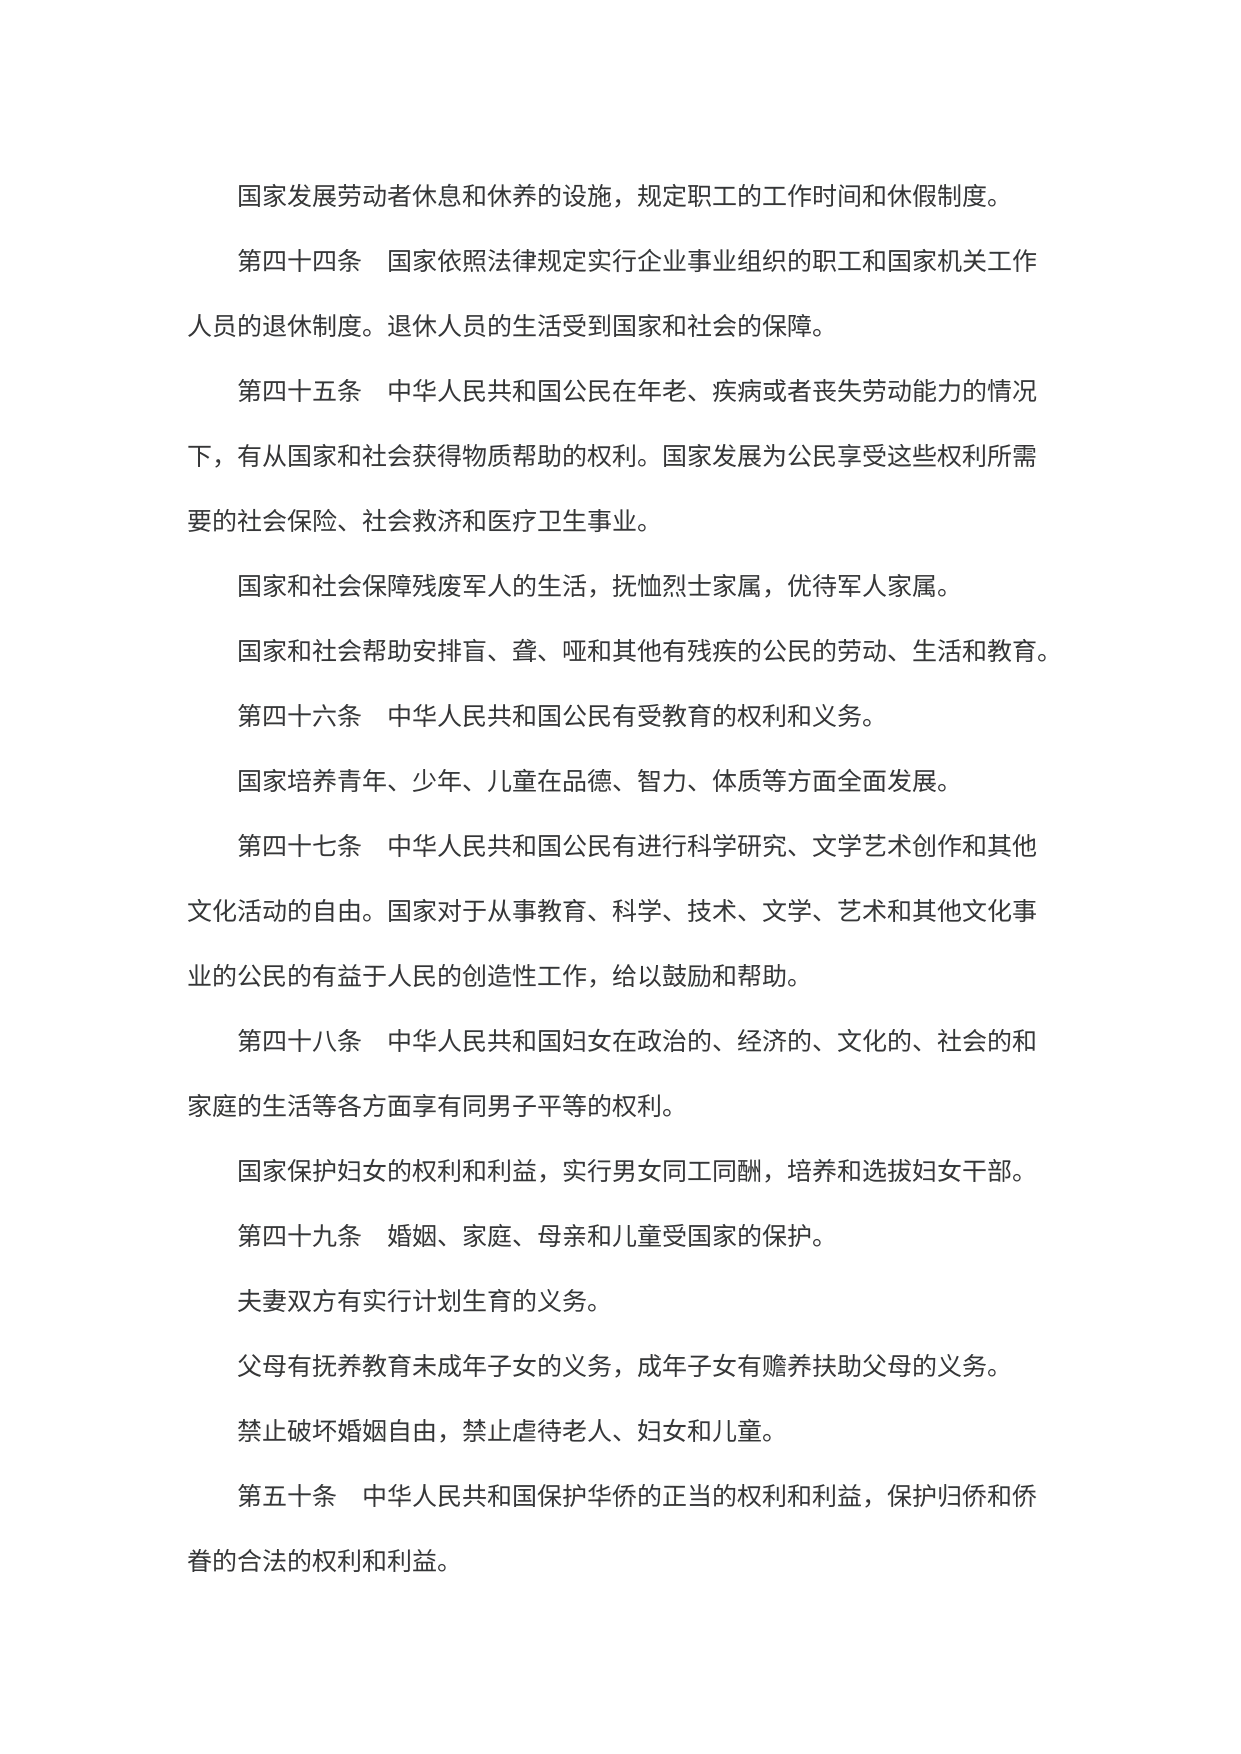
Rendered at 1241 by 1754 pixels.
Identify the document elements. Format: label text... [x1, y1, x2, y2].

text 第四十九条 婚姻、家庭、母亲和儿童受国家的保护。 [187, 1202, 1053, 1267]
text 第四十七条 中华人民共和国公民有进行科学研究、文学艺术创作和其他文化活动的自由。国家对于从事教育、科学、技术、文学、艺术和其他文化事业的公民的有益于人民的创造性工作，给以鼓励和帮助。 [187, 812, 1053, 1007]
text 国家和社会帮助安排盲、聋、哑和其他有残疾的公民的劳动、生活和教育。 [187, 617, 1053, 682]
text 第四十八条 中华人民共和国妇女在政治的、经济的、文化的、社会的和家庭的生活等各方面享有同男子平等的权利。 [187, 1007, 1053, 1137]
text 国家培养青年、少年、儿童在品德、智力、体质等方面全面发展。 [187, 747, 1053, 812]
text 第四十六条 中华人民共和国公民有受教育的权利和义务。 [187, 682, 1053, 747]
text 国家保护妇女的权利和利益，实行男女同工同酬，培养和选拔妇女干部。 [187, 1137, 1053, 1202]
text 第五十条 中华人民共和国保护华侨的正当的权利和利益，保护归侨和侨眷的合法的权利和利益。 [187, 1462, 1053, 1592]
text 第四十五条 中华人民共和国公民在年老、疾病或者丧失劳动能力的情况下，有从国家和社会获得物质帮助的权利。国家发展为公民享受这些权利所需要的社会保险、社会救济和医疗卫生事业。 [187, 357, 1053, 552]
text 禁止破坏婚姻自由，禁止虐待老人、妇女和儿童。 [187, 1397, 1053, 1462]
text 国家发展劳动者休息和休养的设施，规定职工的工作时间和休假制度。 [187, 162, 1053, 227]
text 夫妻双方有实行计划生育的义务。 [187, 1267, 1053, 1332]
text 第四十四条 国家依照法律规定实行企业事业组织的职工和国家机关工作人员的退休制度。退休人员的生活受到国家和社会的保障。 [187, 227, 1053, 357]
text 父母有抚养教育未成年子女的义务，成年子女有赡养扶助父母的义务。 [187, 1332, 1053, 1397]
text 国家和社会保障残废军人的生活，抚恤烈士家属，优待军人家属。 [187, 552, 1053, 617]
